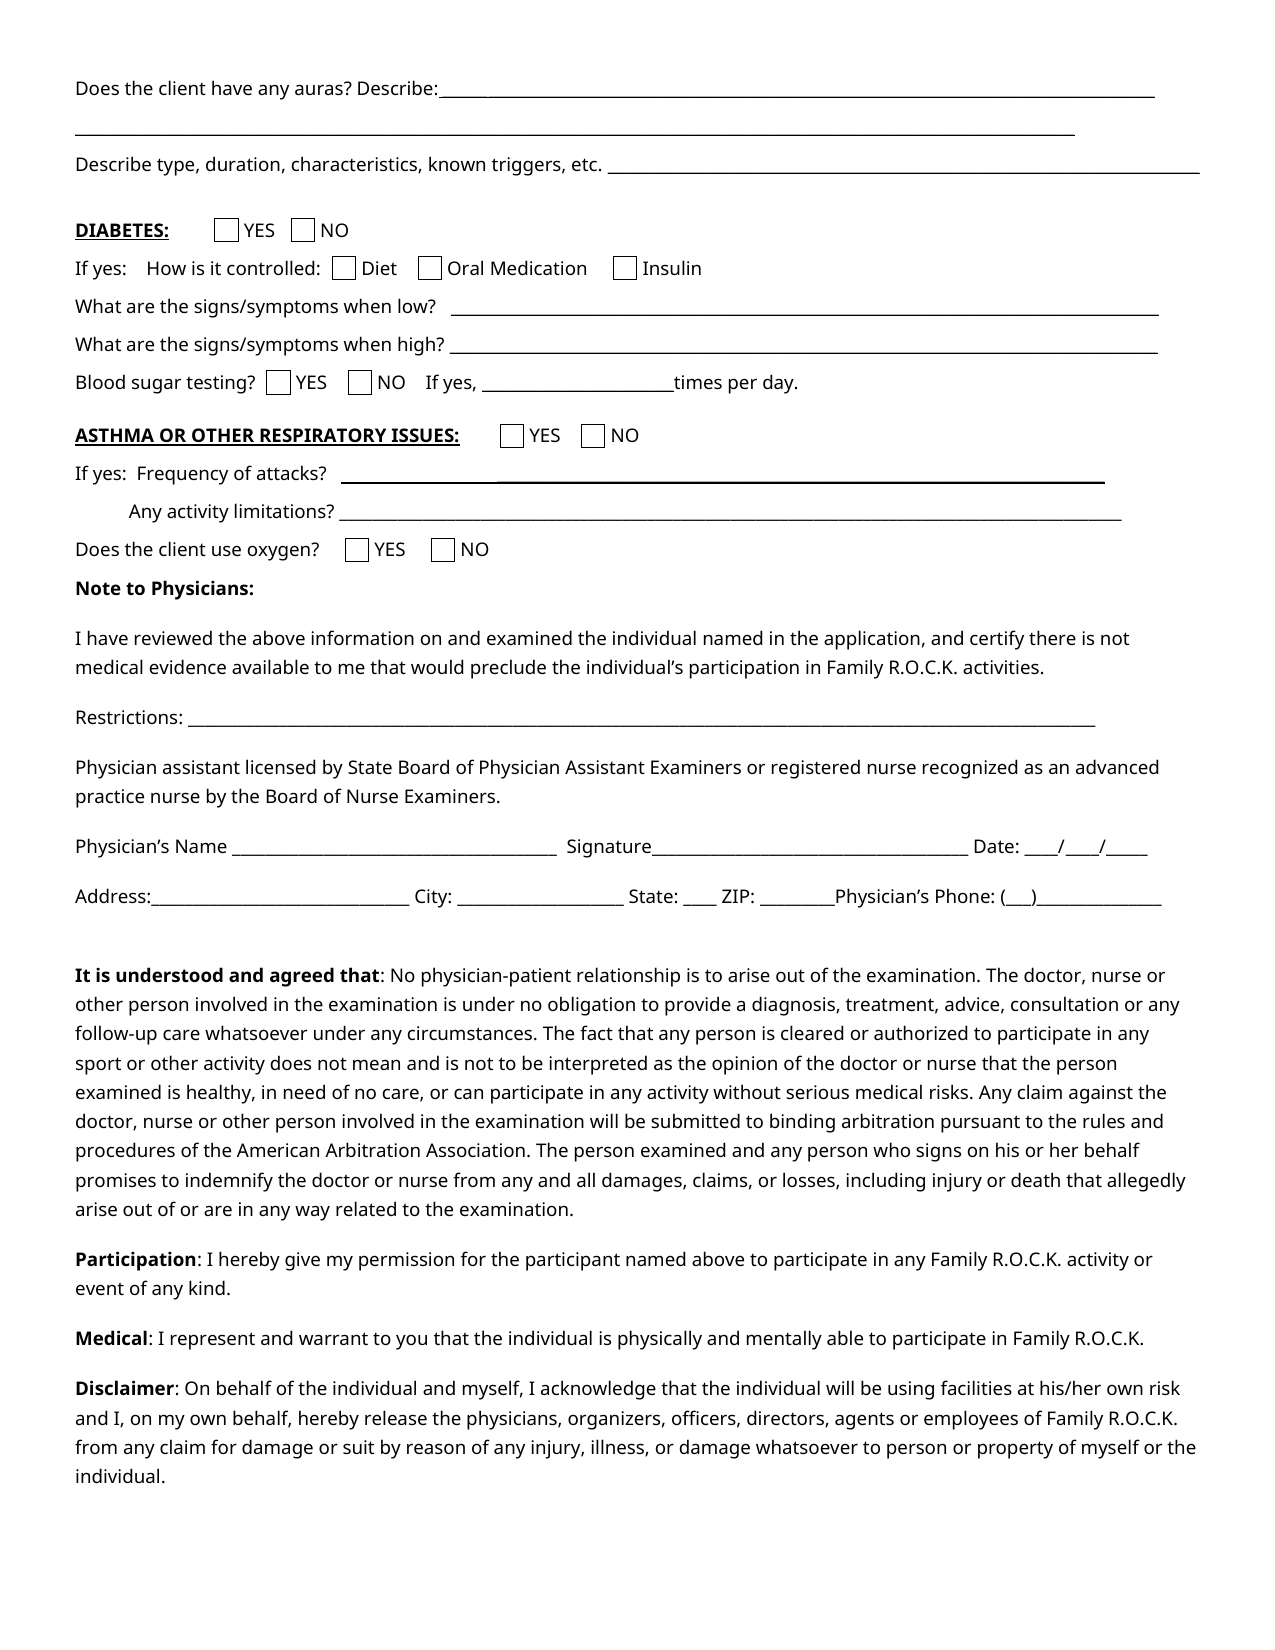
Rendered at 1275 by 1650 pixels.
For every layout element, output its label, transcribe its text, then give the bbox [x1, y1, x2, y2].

text DIABETES: YES NO [75, 217, 1200, 243]
text ________________________________________________________________________________________________________________________ [75, 113, 1200, 138]
text Physician’s Name _______________________________________ Signature______________________________________ Date: ____/____/_____ [75, 834, 1200, 859]
text Blood sugar testing? YES NO If yes, _______________________times per day. [75, 369, 1200, 395]
text Describe type, duration, characteristics, known triggers, etc. _______________________________________________________________________ [75, 151, 1200, 177]
text Does the client have any auras? Describe: ______________________________________________________________________________________ [75, 75, 1200, 101]
text Participation: I hereby give my permission for the participant named above to participate in any Family R.O.C.K. activity or event of any kind. [75, 1246, 1200, 1301]
text Note to Physicians: [75, 575, 1200, 600]
text What are the signs/symptoms when high? _____________________________________________________________________________________ [75, 331, 1200, 357]
text What are the signs/symptoms when low? _____________________________________________________________________________________ [75, 293, 1200, 319]
text If yes: How is it controlled: Diet Oral Medication Insulin [75, 255, 1200, 281]
text It is understood and agreed that: No physician-patient relationship is to arise out of the examination. The doctor, nurse or other person involved in the examination is under no obligation to provide a diagnosis, treatment, advice, consultation or any follow-up care whatsoever under any circumstances. The fact that any person is cleared or authorized to participate in any sport or other activity does not mean and is not to be interpreted as the opinion of the doctor or nurse that the person examined is healthy, in need of no care, or can participate in any activity without serious medical risks. Any claim against the doctor, nurse or other person involved in the examination will be submitted to binding arbitration pursuant to the rules and procedures of the American Arbitration Association. The person examined and any person who signs on his or her behalf promises to indemnify the doctor or nurse from any and all damages, claims, or losses, including injury or death that allegedly arise out of or are in any way related to the examination. [75, 962, 1200, 1222]
text Disclaimer: On behalf of the individual and myself, I acknowledge that the individual will be using facilities at his/her own risk and I, on my own behalf, hereby release the physicians, organizers, officers, directors, agents or employees of Family R.O.C.K. from any claim for damage or suit by reason of any injury, illness, or damage whatsoever to person or property of myself or the individual. [75, 1376, 1200, 1489]
text I have reviewed the above information on and examined the individual named in the application, and certify there is not medical evidence available to me that would preclude the individual’s participation in Family R.O.C.K. activities. [75, 625, 1200, 680]
text If yes: Frequency of attacks? _________________________________________________________________________ [75, 461, 1200, 486]
text Address:_______________________________ City: ____________________ State: ____ ZIP: _________Physician’s Phone: (___)_______________ [75, 884, 1200, 909]
text Does the client use oxygen? YES NO [75, 537, 1200, 562]
text ASTHMA OR OTHER RESPIRATORY ISSUES: YES NO [75, 423, 1200, 448]
text Physician assistant licensed by State Board of Physician Assistant Examiners or registered nurse recognized as an advanced practice nurse by the Board of Nurse Examiners. [75, 754, 1200, 809]
text Restrictions: _____________________________________________________________________________________________________________ [75, 704, 1200, 730]
text Any activity limitations? ______________________________________________________________________________________________ [75, 499, 1200, 524]
text Medical: I represent and warrant to you that the individual is physically and mentally able to participate in Family R.O.C.K. [75, 1326, 1200, 1351]
